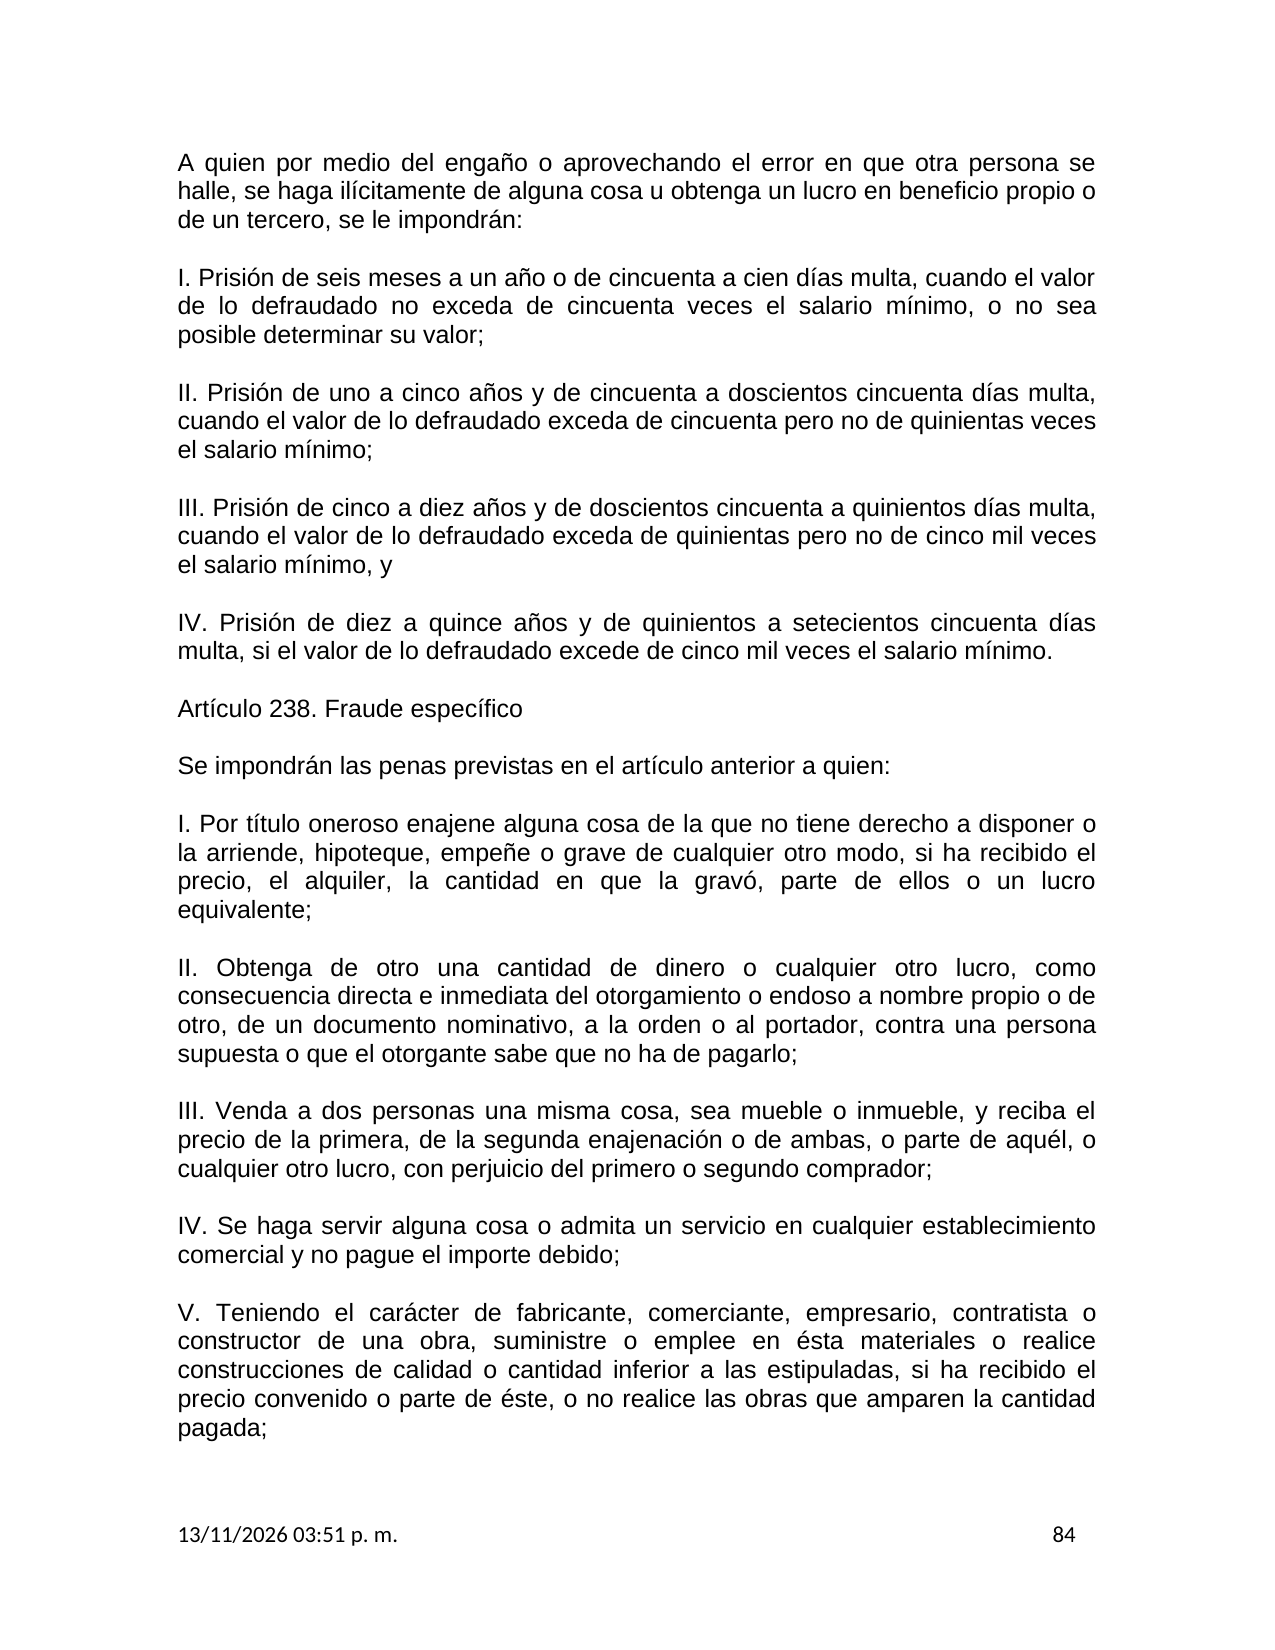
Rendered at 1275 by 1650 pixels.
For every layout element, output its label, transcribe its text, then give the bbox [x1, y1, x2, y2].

text I. Prisión de seis meses a un año o de cincuenta a cien días multa, cuando el valor de lo defraudado no exceda de cincuenta veces el salario mínimo, o no sea posible determinar su valor; [177, 263, 1098, 349]
text A quien por medio del engaño o aprovechando el error en que otra persona se halle, se haga ilícitamente de alguna cosa u obtenga un lucro en beneficio propio o de un tercero, se le impondrán: [177, 148, 1098, 234]
text IV. Prisión de diez a quince años y de quinientos a setecientos cincuenta días multa, si el valor de lo defraudado excede de cinco mil veces el salario mínimo. [177, 608, 1098, 665]
text V. Teniendo el carácter de fabricante, comerciante, empresario, contratista o constructor de una obra, suministre o emplee en ésta materiales o realice construcciones de calidad o cantidad inferior a las estipuladas, si ha recibido el precio convenido o parte de éste, o no realice las obras que amparen la cantidad pagada; [177, 1298, 1098, 1441]
text Se impondrán las penas previstas en el artículo anterior a quien: [177, 751, 1098, 780]
text III. Prisión de cinco a diez años y de doscientos cincuenta a quinientos días multa, cuando el valor de lo defraudado exceda de quinientas pero no de cinco mil veces el salario mínimo, y [177, 493, 1098, 579]
text Artículo 238. Fraude específico [177, 694, 1098, 723]
text II. Obtenga de otro una cantidad de dinero o cualquier otro lucro, como consecuencia directa e inmediata del otorgamiento o endoso a nombre propio o de otro, de un documento nominativo, a la orden o al portador, contra una persona supuesta o que el otorgante sabe que no ha de pagarlo; [177, 953, 1098, 1068]
text IV. Se haga servir alguna cosa o admita un servicio en cualquier establecimiento comercial y no pague el importe debido; [177, 1211, 1098, 1269]
text II. Prisión de uno a cinco años y de cincuenta a doscientos cincuenta días multa, cuando el valor de lo defraudado exceda de cincuenta pero no de quinientas veces el salario mínimo; [177, 378, 1098, 464]
text III. Venda a dos personas una misma cosa, sea mueble o inmueble, y reciba el precio de la primera, de la segunda enajenación o de ambas, o parte de aquél, o cualquier otro lucro, con perjuicio del primero o segundo comprador; [177, 1096, 1098, 1183]
text I. Por título oneroso enajene alguna cosa de la que no tiene derecho a disponer o la arriende, hipoteque, empeñe o grave de cualquier otro modo, si ha recibido el precio, el alquiler, la cantidad en que la gravó, parte de ellos o un lucro equivalente; [177, 809, 1098, 924]
